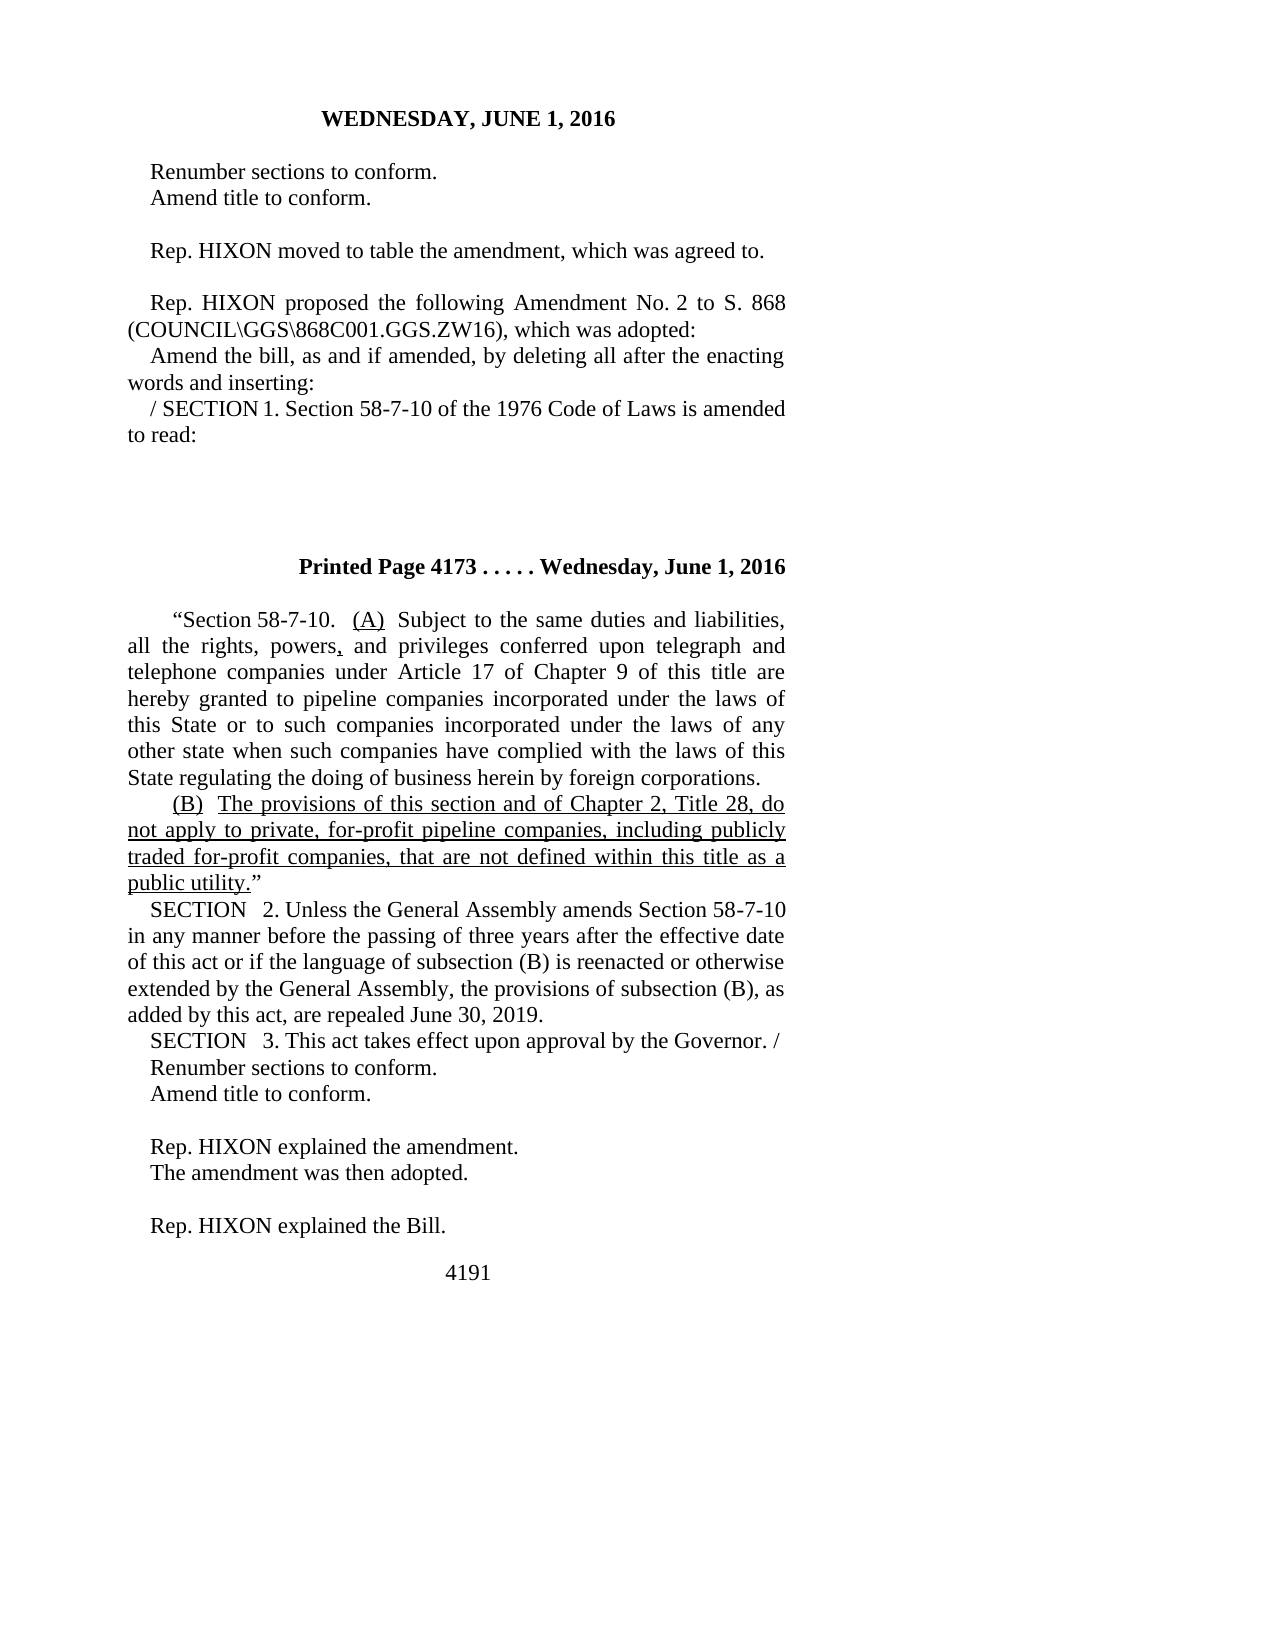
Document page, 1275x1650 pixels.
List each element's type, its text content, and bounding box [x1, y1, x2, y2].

text Printed Page 4173 . . . . . Wednesday, June 1, 2016 [127, 553, 786, 579]
text (B) The provisions of this section and of Chapter 2, Title 28, do not apply to private, for-profit pipeline companies, including publicly traded for-profit companies, that are not defined within this title as a public utility.” [127, 867, 786, 896]
text (B) The provisions of this section and of Chapter 2, Title 28, do not apply to private, for-profit pipeline companies, including publicly traded for-profit companies, that are not defined within this title as a public utility.” [127, 840, 786, 866]
text Rep. HIXON explained the amendment. [127, 1133, 786, 1159]
text Amend title to conform. [127, 184, 786, 210]
text Renumber sections to conform. [127, 158, 786, 184]
text Rep. HIXON moved to table the amendment, which was agreed to. [127, 237, 786, 263]
text Rep. HIXON explained the Bill. [127, 1212, 786, 1238]
text The amendment was then adopted. [127, 1159, 786, 1186]
text Renumber sections to conform. [127, 1054, 786, 1080]
text Rep. HIXON proposed the following Amendment No. 2 to S. 868 (COUNCIL\GGS\868C001.GGS.ZW16), which was adopted: [127, 289, 786, 342]
text SECTION 2. Unless the General Assembly amends Section 58-7-10 in any manner before the passing of three years after the effective date of this act or if the language of subsection (B) is reenacted or otherwise extended by the General Assembly, the provisions of subsection (B), as added by this act, are repealed June 30, 2019. [127, 896, 786, 1027]
text SECTION 3. This act takes effect upon approval by the Governor. / [127, 1027, 786, 1054]
text (B) The provisions of this section and of Chapter 2, Title 28, do not apply to private, for-profit pipeline companies, including publicly traded for-profit companies, that are not defined within this title as a public utility.” [127, 790, 786, 839]
text Amend title to conform. [127, 1080, 786, 1106]
text Amend the bill, as and if amended, by deleting all after the enacting words and inserting: [127, 342, 786, 395]
text “Section 58-7-10. (A) Subject to the same duties and liabilities, all the rights, powers, and privileges conferred upon telegraph and telephone companies under Article 17 of Chapter 9 of this title are hereby granted to pipeline companies incorporated under the laws of this State or to such companies incorporated under the laws of any other state when such companies have complied with the laws of this State regulating the doing of business herein by foreign corporations. [127, 606, 786, 790]
text / SECTION 1. Section 58-7-10 of the 1976 Code of Laws is amended to read: [127, 395, 786, 448]
